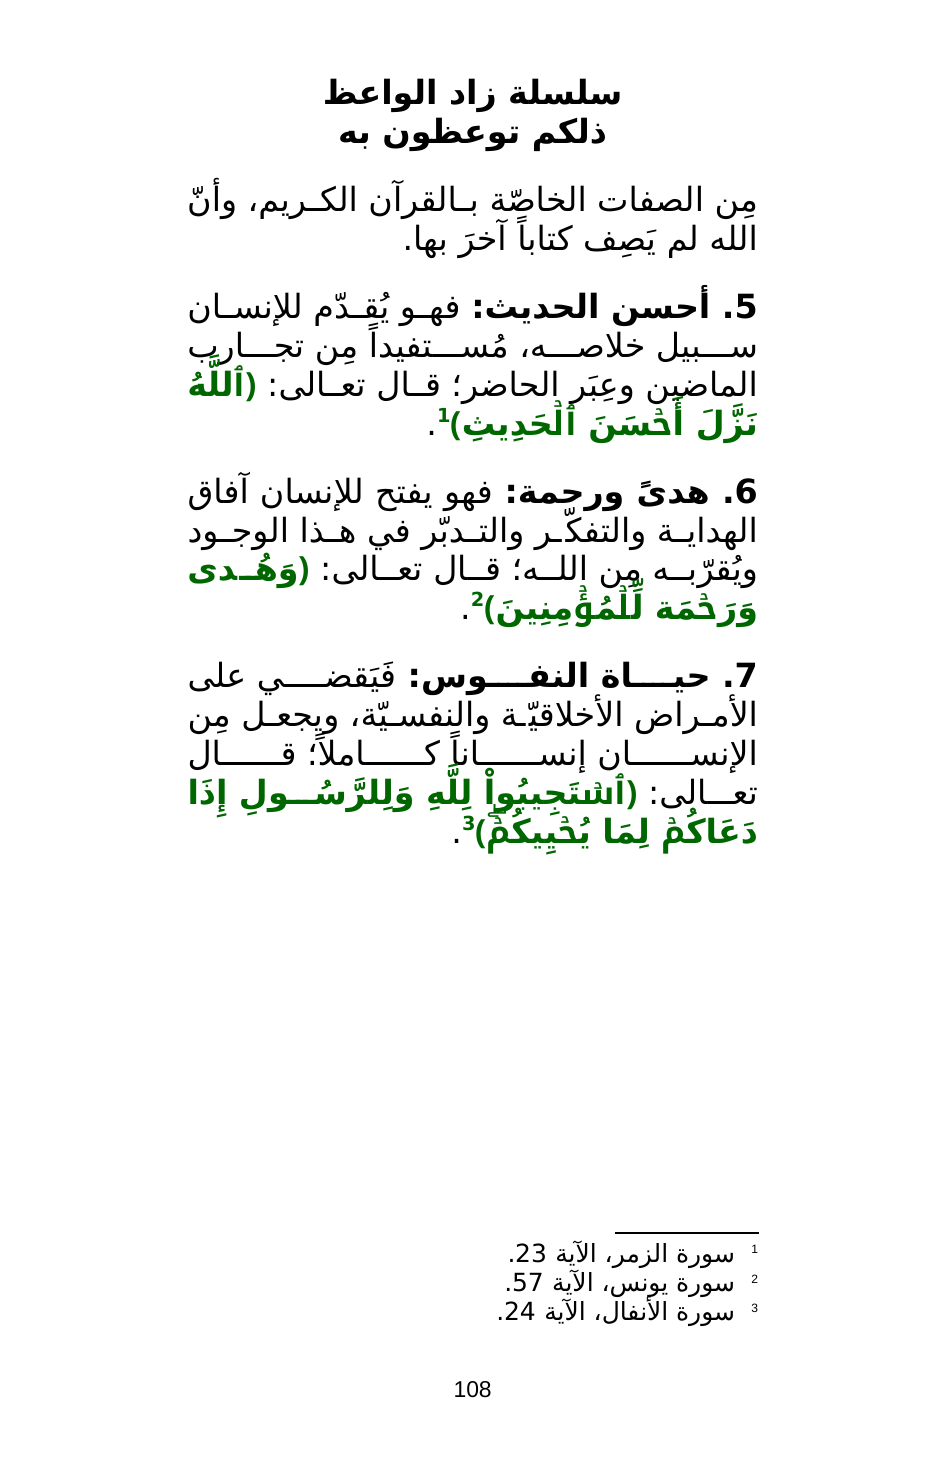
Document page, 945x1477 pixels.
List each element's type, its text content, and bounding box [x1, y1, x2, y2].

text 5. أحسن الحديث: فهو يُقدّم للإنسان سبيل خلاصه، مُستفيداً مِن تجارب الماضين وعِبَر الحاضر؛ قال تعالى: ﴿ٱللَّهُ نَزَّلَ أَحۡسَنَ ٱلۡحَدِيثِ﴾. [187, 288, 758, 443]
text 7. حياة النفوس: فَيَقضي على الأمراض الأخلاقيّة والنفسيّة، ويجعل مِن الإنسان إنساناً كاملاً؛ قال تعالى: ﴿ٱسۡتَجِيبُواْ لِلَّهِ وَلِلرَّسُولِ إِذَا دَعَاكُمۡ لِمَا يُحۡيِيكُمۡۖ﴾. [187, 657, 758, 851]
text 6. هدىً ورحمة: فهو يفتح للإنسان آفاق الهداية والتفكّر والتدبّر في هذا الوجود ويُقرّبه مِن الله؛ قال تعالى: ﴿وَهُدى وَرَحۡمَة لِّلۡمُؤۡمِنِينَ﴾. [187, 472, 758, 628]
text مِن الصفات الخاصّة بالقرآن الكريم، وأنّ الله لم يَصِف كتاباً آخرَ بها. [187, 181, 758, 258]
